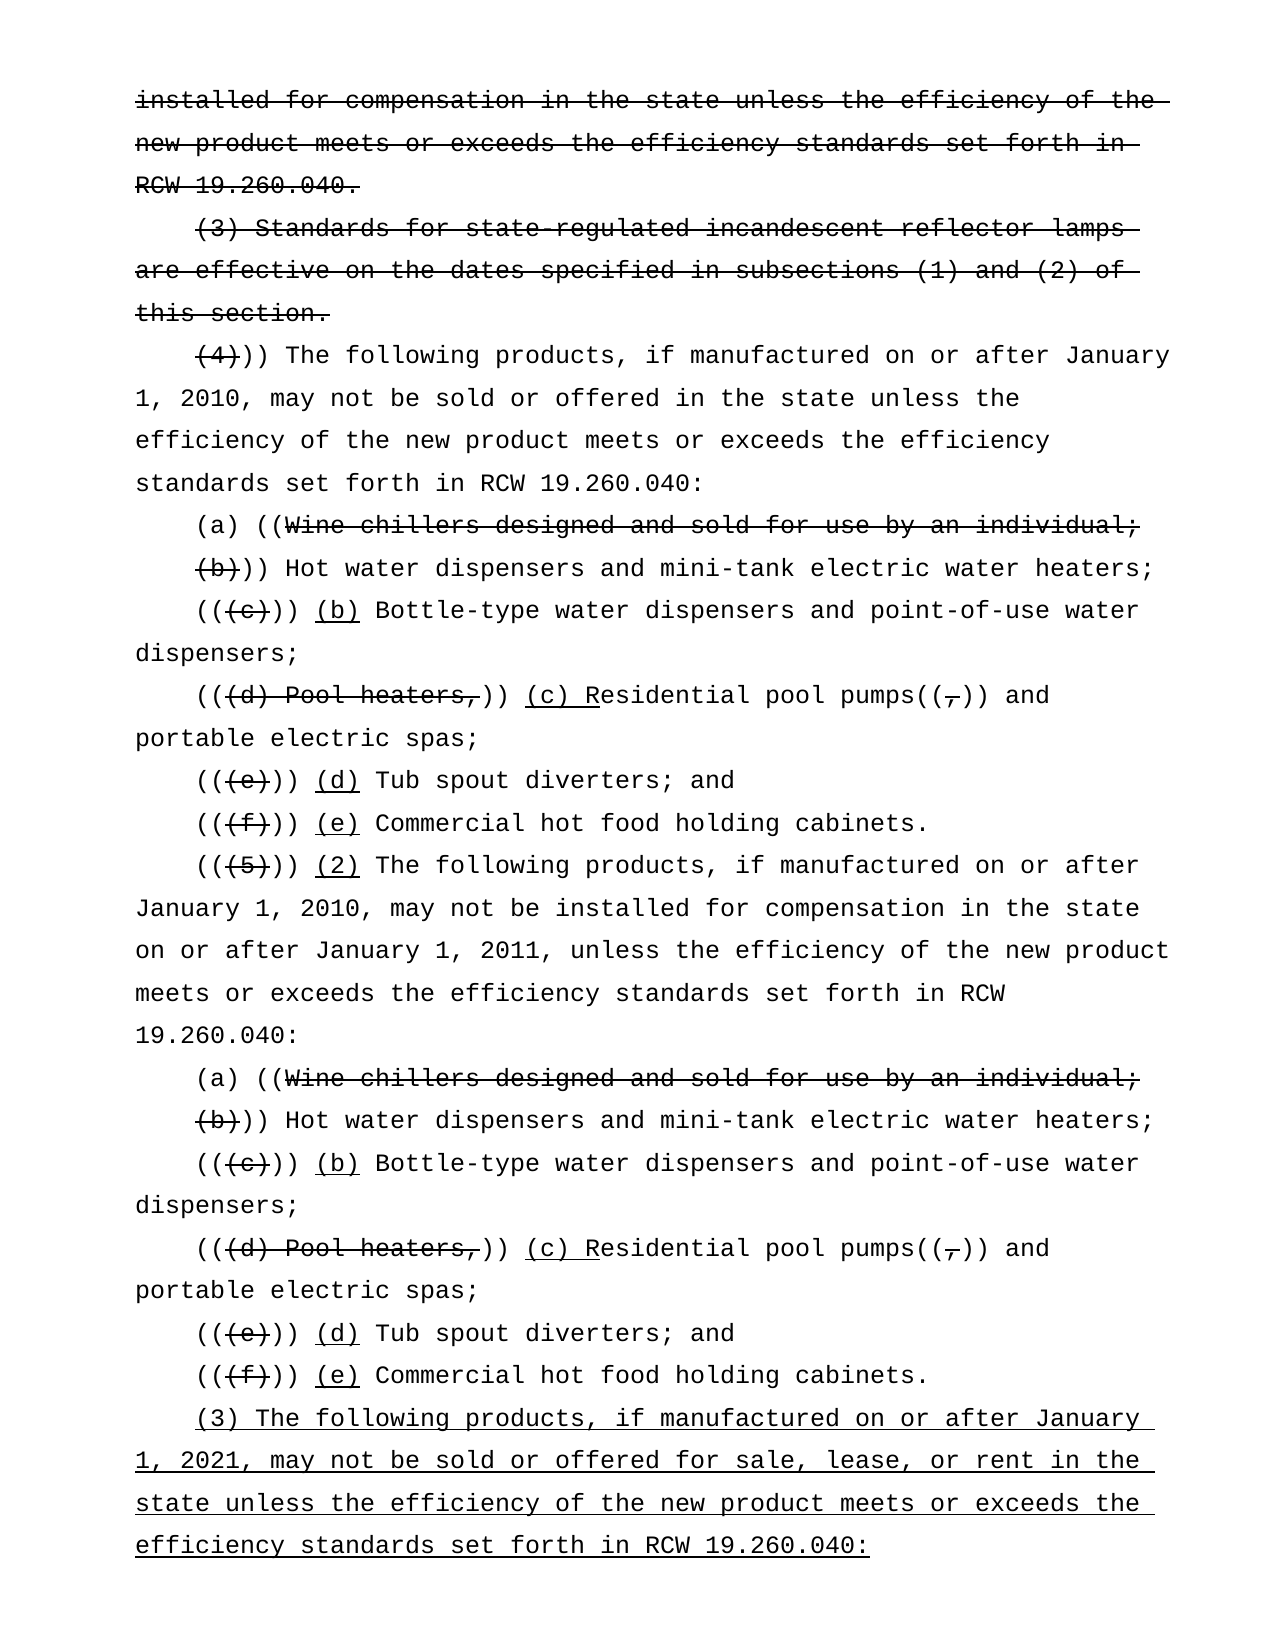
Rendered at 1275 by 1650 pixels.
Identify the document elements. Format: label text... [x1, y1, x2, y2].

text (a) ((Wine chillers designed and sold for use by an individual; [135, 1052, 1170, 1095]
text (b))) Hot water dispensers and mini-tank electric water heaters; [135, 542, 1170, 585]
text (((d) Pool heaters,)) (c) Residential pool pumps((,)) and portable electric spas; [135, 670, 1170, 755]
text (((e))) (d) Tub spout diverters; and [135, 755, 1170, 797]
text (3) The following products, if manufactured on or after January 1, 2021, may not be sold or offered for sale, lease, or rent in the state unless the efficiency of the new product meets or exceeds the efficiency standards set forth in RCW 19.260.040: [135, 1392, 1170, 1562]
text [135, 75, 1170, 101]
text (((c))) (b) Bottle-type water dispensers and point-of-use water dispensers; [135, 1137, 1170, 1222]
text (3) Standards for state-regulated incandescent reflector lamps are effective on the dates specified in subsections (1) and (2) of this section. [135, 202, 1170, 330]
text (((f))) (e) Commercial hot food holding cabinets. [135, 797, 1170, 840]
text (b))) Hot water dispensers and mini-tank electric water heaters; [135, 1095, 1170, 1137]
text (((c))) (b) Bottle-type water dispensers and point-of-use water dispensers; [135, 585, 1170, 670]
text (((e))) (d) Tub spout diverters; and [135, 1307, 1170, 1350]
text (((5))) (2) The following products, if manufactured on or after January 1, 2010, may not be installed for compensation in the state on or after January 1, 2011, unless the efficiency of the new product meets or exceeds the efficiency standards set forth in RCW 19.260.040: [135, 840, 1170, 1052]
text (((f))) (e) Commercial hot food holding cabinets. [135, 1350, 1170, 1392]
text (((d) Pool heaters,)) (c) Residential pool pumps((,)) and portable electric spas; [135, 1222, 1170, 1307]
text (4))) The following products, if manufactured on or after January 1, 2010, may not be sold or offered in the state unless the efficiency of the new product meets or exceeds the efficiency standards set forth in RCW 19.260.040: [135, 330, 1170, 500]
text (a) ((Wine chillers designed and sold for use by an individual; [135, 500, 1170, 542]
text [135, 103, 1170, 202]
